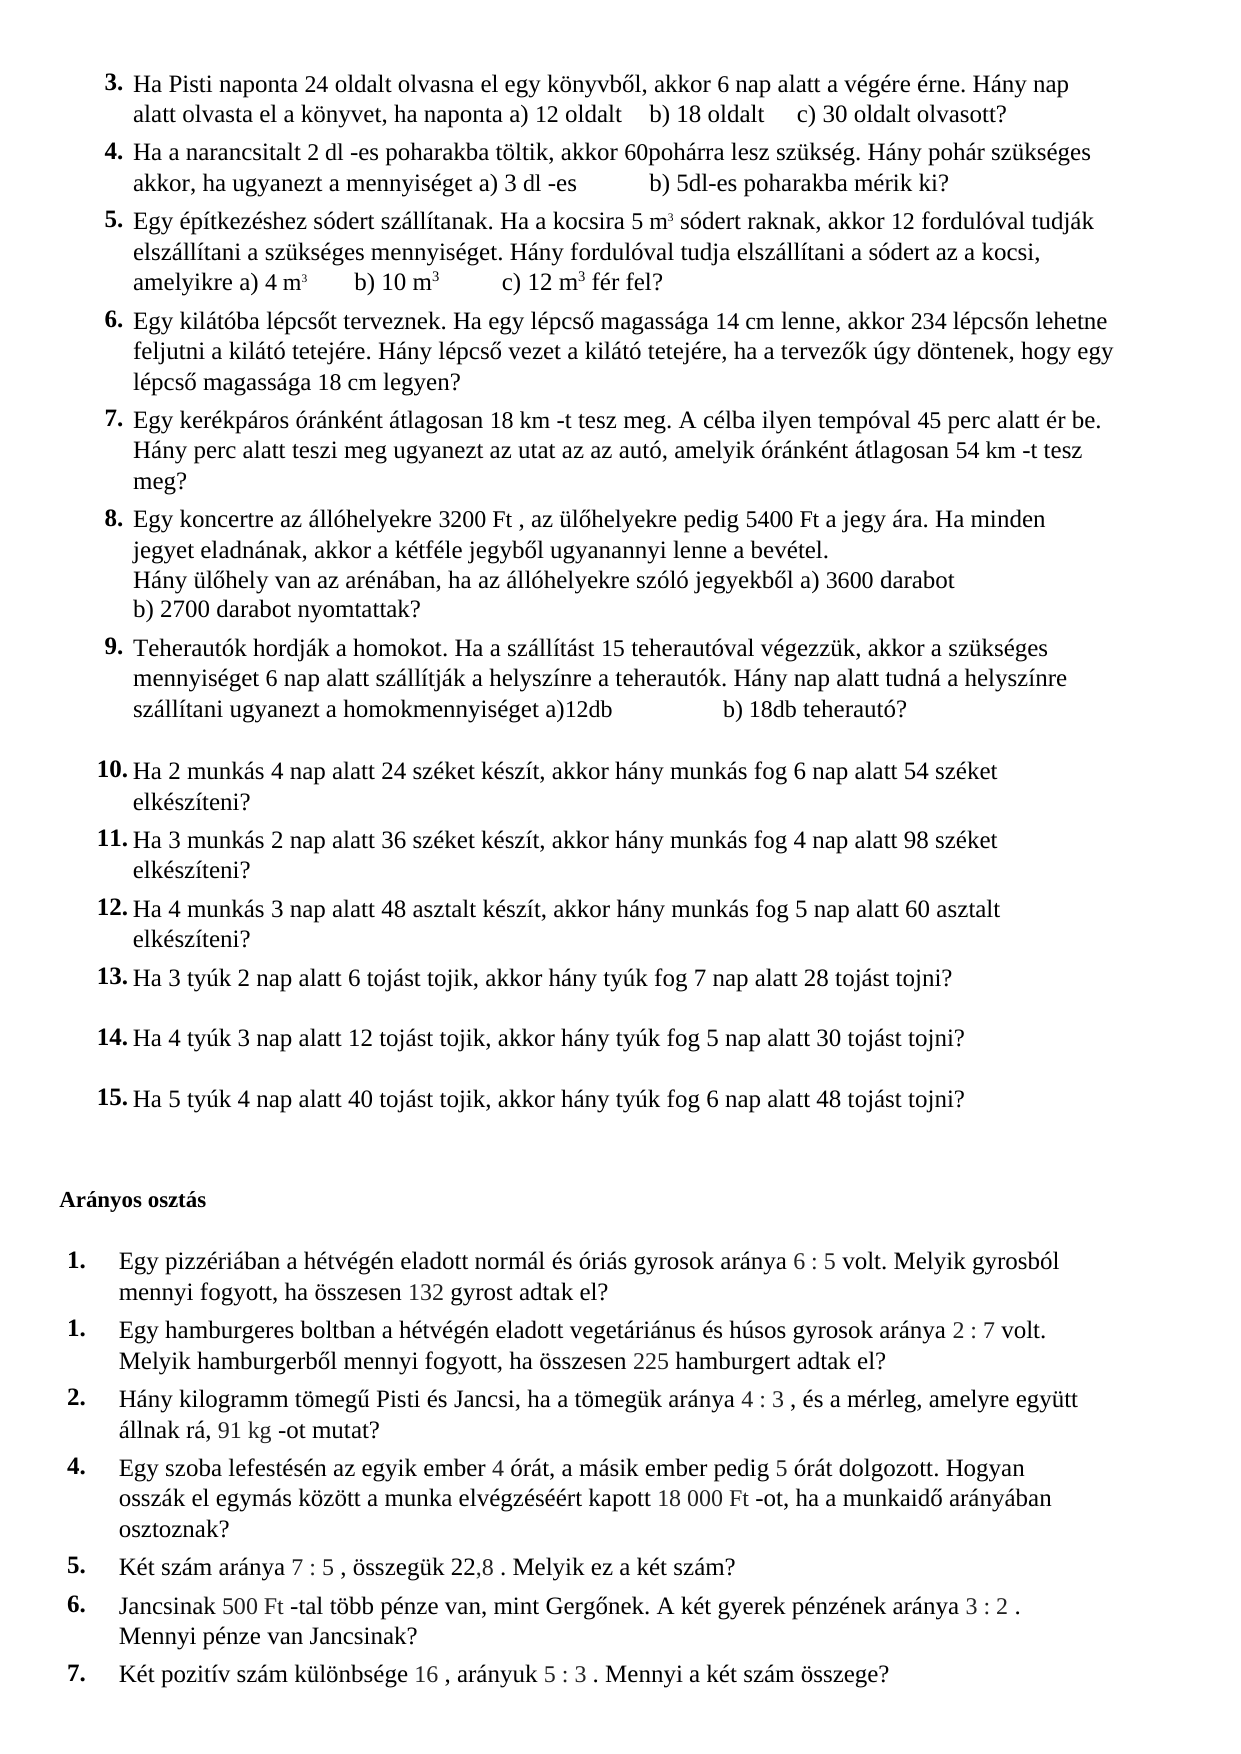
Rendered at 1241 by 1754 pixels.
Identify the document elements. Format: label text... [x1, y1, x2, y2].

table_cell Ha 4 munkás 3 nap alatt 48 asztalt készít, akkor hány munkás fog 5 nap alatt 60 asztalt elkészíteni? [133, 884, 1041, 953]
table_cell [59, 816, 133, 884]
table_cell Ha 5 tyúk 4 nap alatt 40 tojást tojik, akkor hány tyúk fog 6 nap alatt 48 tojást tojni? [133, 1074, 1041, 1135]
table_header [59, 59, 1147, 747]
table_cell Ha 3 munkás 2 nap alatt 36 széket készít, akkor hány munkás fog 4 nap alatt 98 széket elkészíteni? [133, 816, 1041, 884]
table_cell [59, 953, 133, 1014]
table_cell Ha 3 tyúk 2 nap alatt 6 tojást tojik, akkor hány tyúk fog 7 nap alatt 28 tojást tojni? [133, 953, 1041, 1014]
table_cell [59, 1074, 133, 1135]
table_cell [59, 747, 133, 816]
text Arányos osztás [59, 1186, 1181, 1212]
table_cell [59, 884, 133, 953]
table_cell [59, 1014, 133, 1074]
table_cell Ha 4 tyúk 3 nap alatt 12 tojást tojik, akkor hány tyúk fog 5 nap alatt 30 tojást tojni? [133, 1014, 1041, 1074]
table_cell Ha 2 munkás 4 nap alatt 24 széket készít, akkor hány munkás fog 6 nap alatt 54 széket elkészíteni? [133, 747, 1041, 816]
table_header [59, 1237, 1090, 1688]
